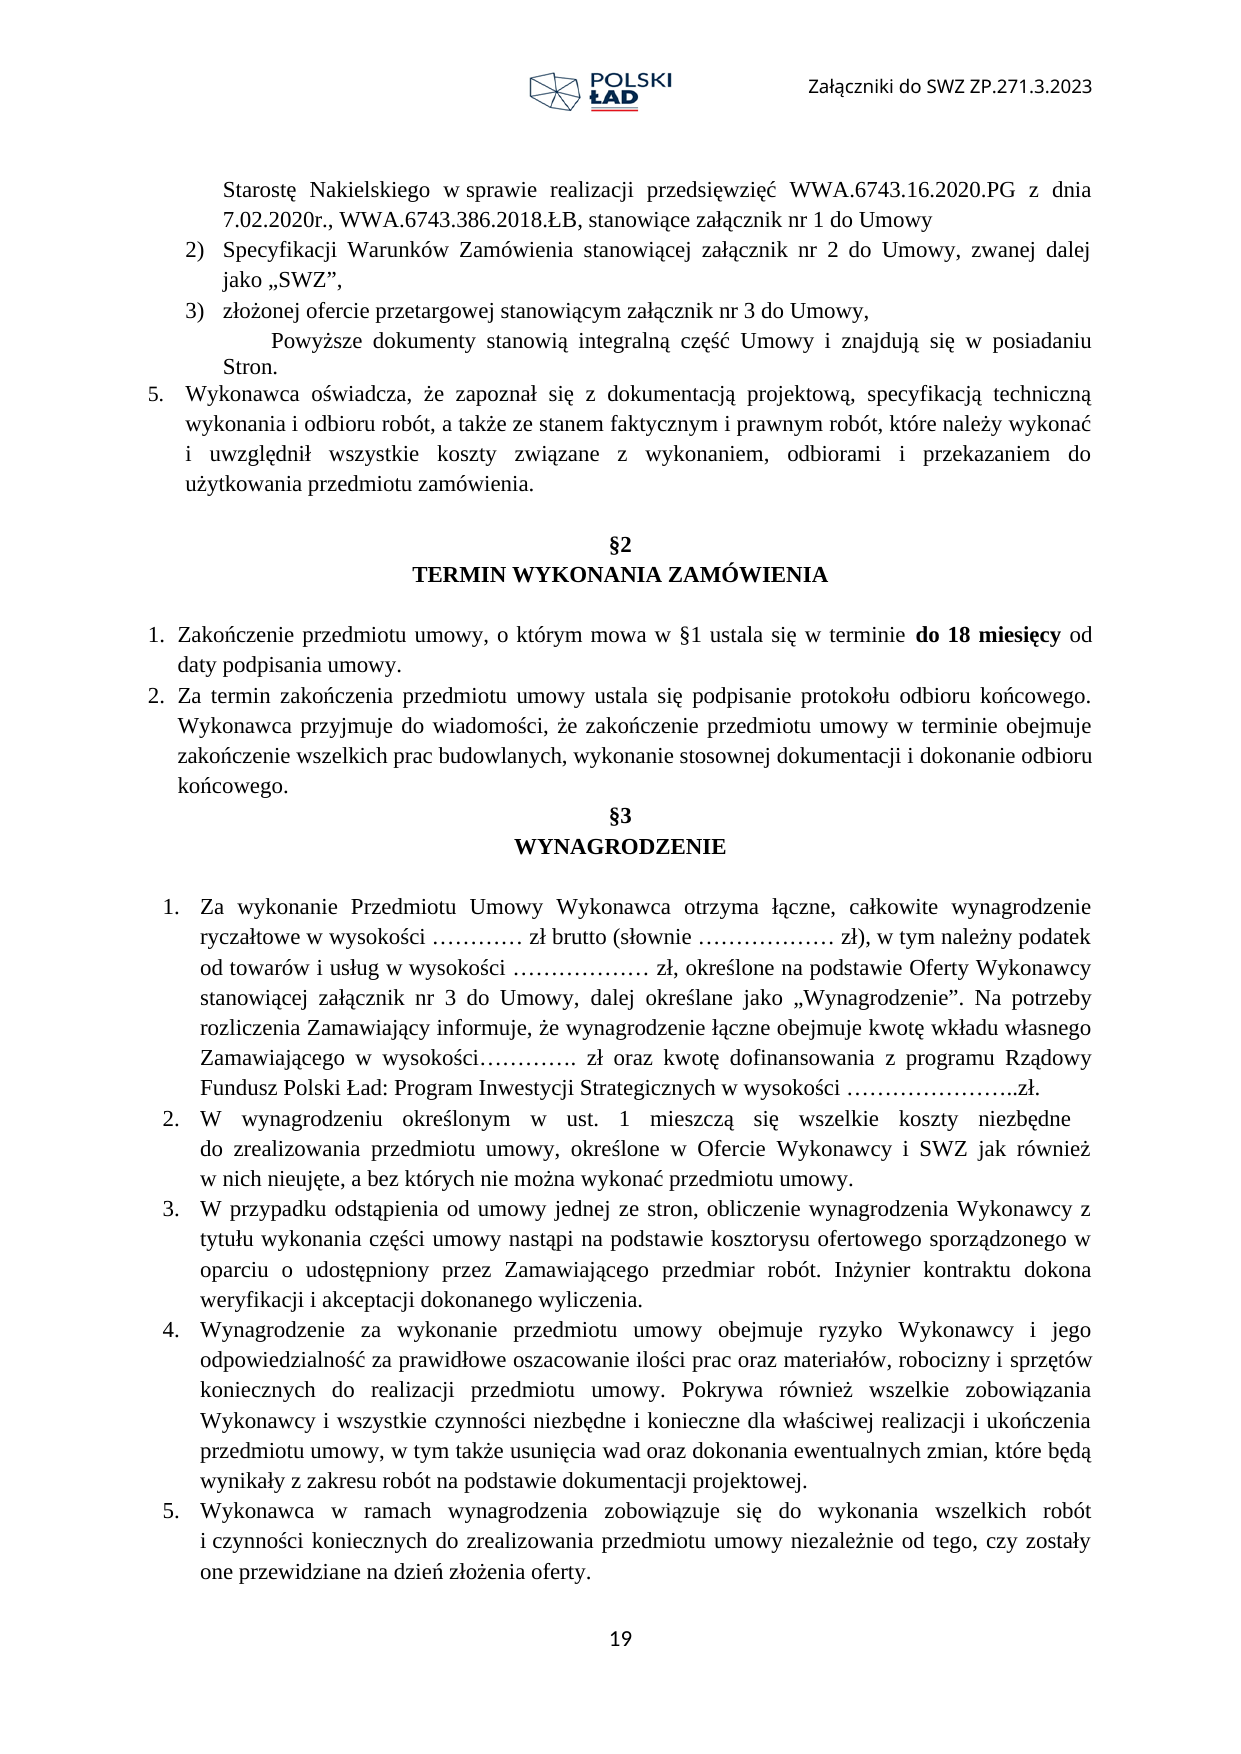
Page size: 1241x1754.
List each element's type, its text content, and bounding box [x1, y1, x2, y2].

list Wykonawca oświadcza, że zapoznał się z dokumentacją projektową, specyfikacją techniczną wykonania i odbioru robót, a także ze stanem faktycznym i prawnym robót, które należy wykonać i uwzględnił wszystkie koszty związane z wykonaniem, odbiorami i przekazaniem do użytkowania przedmiotu zamówienia. [148, 380, 1092, 497]
list Specyfikacji Warunków Zamówienia stanowiącej załącznik nr 2 do Umowy, zwanej dalej jako „SWZ”, [185, 236, 1092, 293]
list Powyższe dokumenty stanowią integralną część Umowy i znajdują się w posiadaniu Stron. [223, 327, 1092, 380]
picture [482, 6, 721, 176]
list złożonej ofercie przetargowej stanowiącym załącznik nr 3 do Umowy, [185, 297, 1092, 323]
text §2 [148, 531, 1092, 557]
list Wynagrodzenie za wykonanie przedmiotu umowy obejmuje ryzyko Wykonawcy i jego odpowiedzialność za prawidłowe oszacowanie ilości prac oraz materiałów, robocizny i sprzętów koniecznych do realizacji przedmiotu umowy. Pokrywa również wszelkie zobowiązania Wykonawcy i wszystkie czynności niezbędne i konieczne dla właściwej realizacji i ukończenia przedmiotu umowy, w tym także usunięcia wad oraz dokonania ewentualnych zmian, które będą wynikały z zakresu robót na podstawie dokumentacji projektowej. [162, 1316, 1092, 1493]
list Wykonawca w ramach wynagrodzenia zobowiązuje się do wykonania wszelkich robót i czynności koniecznych do zrealizowania przedmiotu umowy niezależnie od tego, czy zostały one przewidziane na dzień złożenia oferty. [162, 1497, 1092, 1584]
list Za wykonanie Przedmiotu Umowy Wykonawca otrzyma łączne, całkowite wynagrodzenie ryczałtowe w wysokości ………… zł brutto (słownie ……………… zł), w tym należny podatek od towarów i usług w wysokości ……………… zł, określone na podstawie Oferty Wykonawcy stanowiącej załącznik nr 3 do Umowy, dalej określane jako „Wynagrodzenie”. Na potrzeby rozliczenia Zamawiający informuje, że wynagrodzenie łączne obejmuje kwotę wkładu własnego Zamawiającego w wysokości…………. zł oraz kwotę dofinansowania z programu Rządowy Fundusz Polski Ład: Program Inwestycji Strategicznych w wysokości …………………..zł. [162, 893, 1092, 1101]
text §3 [148, 803, 1092, 829]
list W przypadku odstąpienia od umowy jednej ze stron, obliczenie wynagrodzenia Wykonawcy z tytułu wykonania części umowy nastąpi na podstawie kosztorysu ofertowego sporządzonego w oparciu o udostępniony przez Zamawiającego przedmiar robót. Inżynier kontraktu dokona weryfikacji i akceptacji dokonanego wyliczenia. [162, 1195, 1092, 1312]
list Zakończenie przedmiotu umowy, o którym mowa w §1 ustala się w terminie do 18 miesięcy od daty podpisania umowy. [148, 621, 1092, 678]
text WYNAGRODZENIE [148, 833, 1092, 859]
text TERMIN WYKONANIA ZAMÓWIENIA [148, 561, 1092, 587]
list Za termin zakończenia przedmiotu umowy ustala się podpisanie protokołu odbioru końcowego. Wykonawca przyjmuje do wiadomości, że zakończenie przedmiotu umowy w terminie obejmuje zakończenie wszelkich prac budowlanych, wykonanie stosownej dokumentacji i dokonanie odbioru końcowego. [148, 682, 1092, 799]
list W wynagrodzeniu określonym w ust. 1 mieszczą się wszelkie koszty niezbędne do zrealizowania przedmiotu umowy, określone w Ofercie Wykonawcy i SWZ jak również w nich nieujęte, a bez których nie można wykonać przedmiotu umowy. [162, 1105, 1092, 1191]
